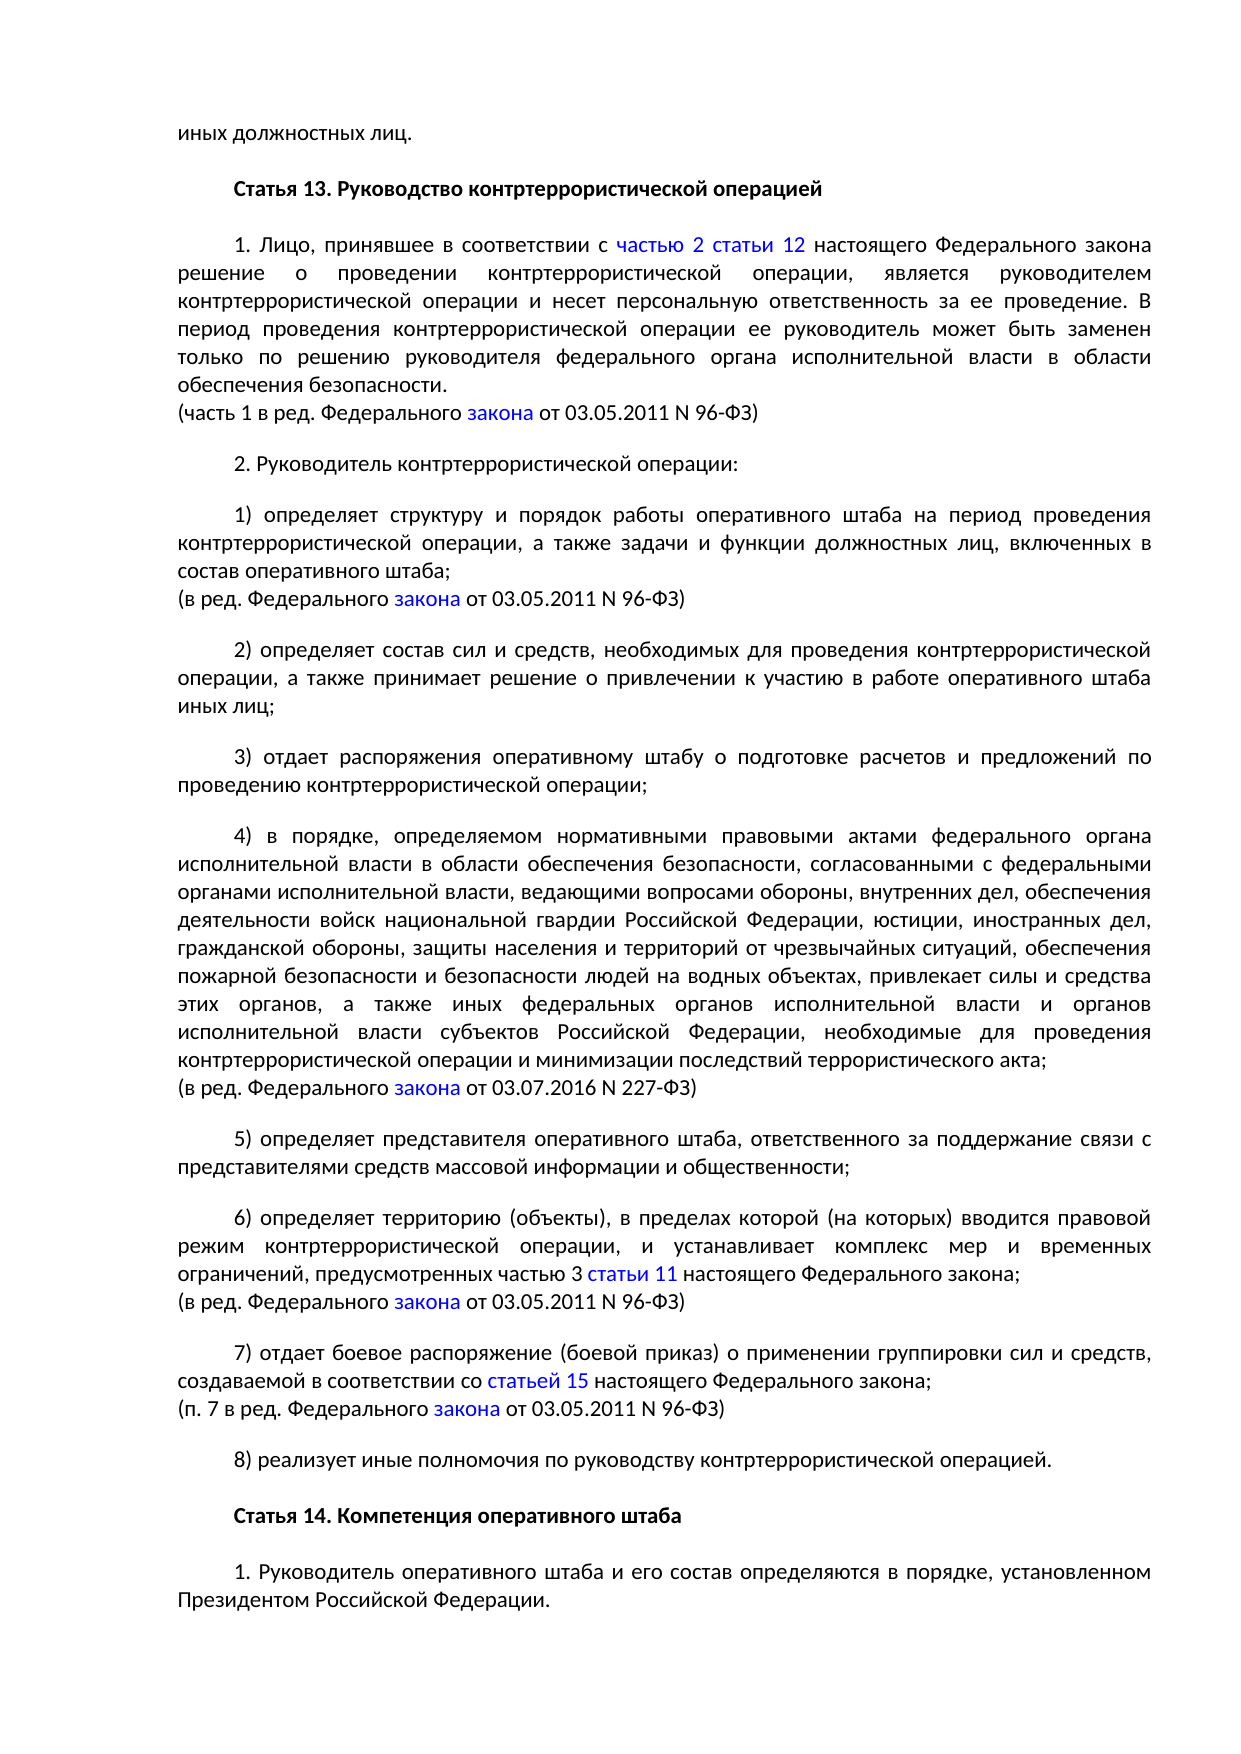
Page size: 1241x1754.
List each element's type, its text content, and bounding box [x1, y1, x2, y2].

title Статья 14. Компетенция оперативного штаба [177, 1501, 1152, 1529]
text 3) отдает распоряжения оперативному штабу о подготовке расчетов и предложений по проведению контртеррористической операции; [177, 742, 1152, 798]
text 5) определяет представителя оперативного штаба, ответственного за поддержание связи с представителями средств массовой информации и общественности; [177, 1124, 1152, 1180]
text (в ред. Федерального закона от 03.05.2011 N 96-ФЗ) [177, 584, 1152, 612]
text 1) определяет структуру и порядок работы оперативного штаба на период проведения контртеррористической операции, а также задачи и функции должностных лиц, включенных в состав оперативного штаба; [177, 500, 1152, 584]
text 4) в порядке, определяемом нормативными правовыми актами федерального органа исполнительной власти в области обеспечения безопасности, согласованными с федеральными органами исполнительной власти, ведающими вопросами обороны, внутренних дел, обеспечения деятельности войск национальной гвардии Российской Федерации, юстиции, иностранных дел, гражданской обороны, защиты населения и территорий от чрезвычайных ситуаций, обеспечения пожарной безопасности и безопасности людей на водных объектах, привлекает силы и средства этих органов, а также иных федеральных органов исполнительной власти и органов исполнительной власти субъектов Российской Федерации, необходимые для проведения контртеррористической операции и минимизации последствий террористического акта; [177, 821, 1152, 1073]
text 7) отдает боевое распоряжение (боевой приказ) о применении группировки сил и средств, создаваемой в соответствии со статьей 15 настоящего Федерального закона; [177, 1338, 1152, 1394]
text (в ред. Федерального закона от 03.05.2011 N 96-ФЗ) [177, 1287, 1152, 1315]
text (часть 1 в ред. Федерального закона от 03.05.2011 N 96-ФЗ) [177, 398, 1152, 426]
text 1. Руководитель оперативного штаба и его состав определяются в порядке, установленном Президентом Российской Федерации. [177, 1557, 1152, 1613]
text 1. Лицо, принявшее в соответствии с частью 2 статьи 12 настоящего Федерального закона решение о проведении контртеррористической операции, является руководителем контртеррористической операции и несет персональную ответственность за ее проведение. В период проведения контртеррористической операции ее руководитель может быть заменен только по решению руководителя федерального органа исполнительной власти в области обеспечения безопасности. [177, 230, 1152, 398]
text 8) реализует иные полномочия по руководству контртеррористической операцией. [177, 1445, 1152, 1473]
text 2) определяет состав сил и средств, необходимых для проведения контртеррористической операции, а также принимает решение о привлечении к участию в работе оперативного штаба иных лиц; [177, 635, 1152, 719]
text 6) определяет территорию (объекты), в пределах которой (на которых) вводится правовой режим контртеррористической операции, и устанавливает комплекс мер и временных ограничений, предусмотренных частью 3 статьи 11 настоящего Федерального закона; [177, 1203, 1152, 1287]
title Статья 13. Руководство контртеррористической операцией [177, 174, 1152, 202]
text (п. 7 в ред. Федерального закона от 03.05.2011 N 96-ФЗ) [177, 1394, 1152, 1422]
text 2. Руководитель контртеррористической операции: [177, 449, 1152, 477]
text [177, 118, 1152, 146]
text (в ред. Федерального закона от 03.07.2016 N 227-ФЗ) [177, 1073, 1152, 1101]
